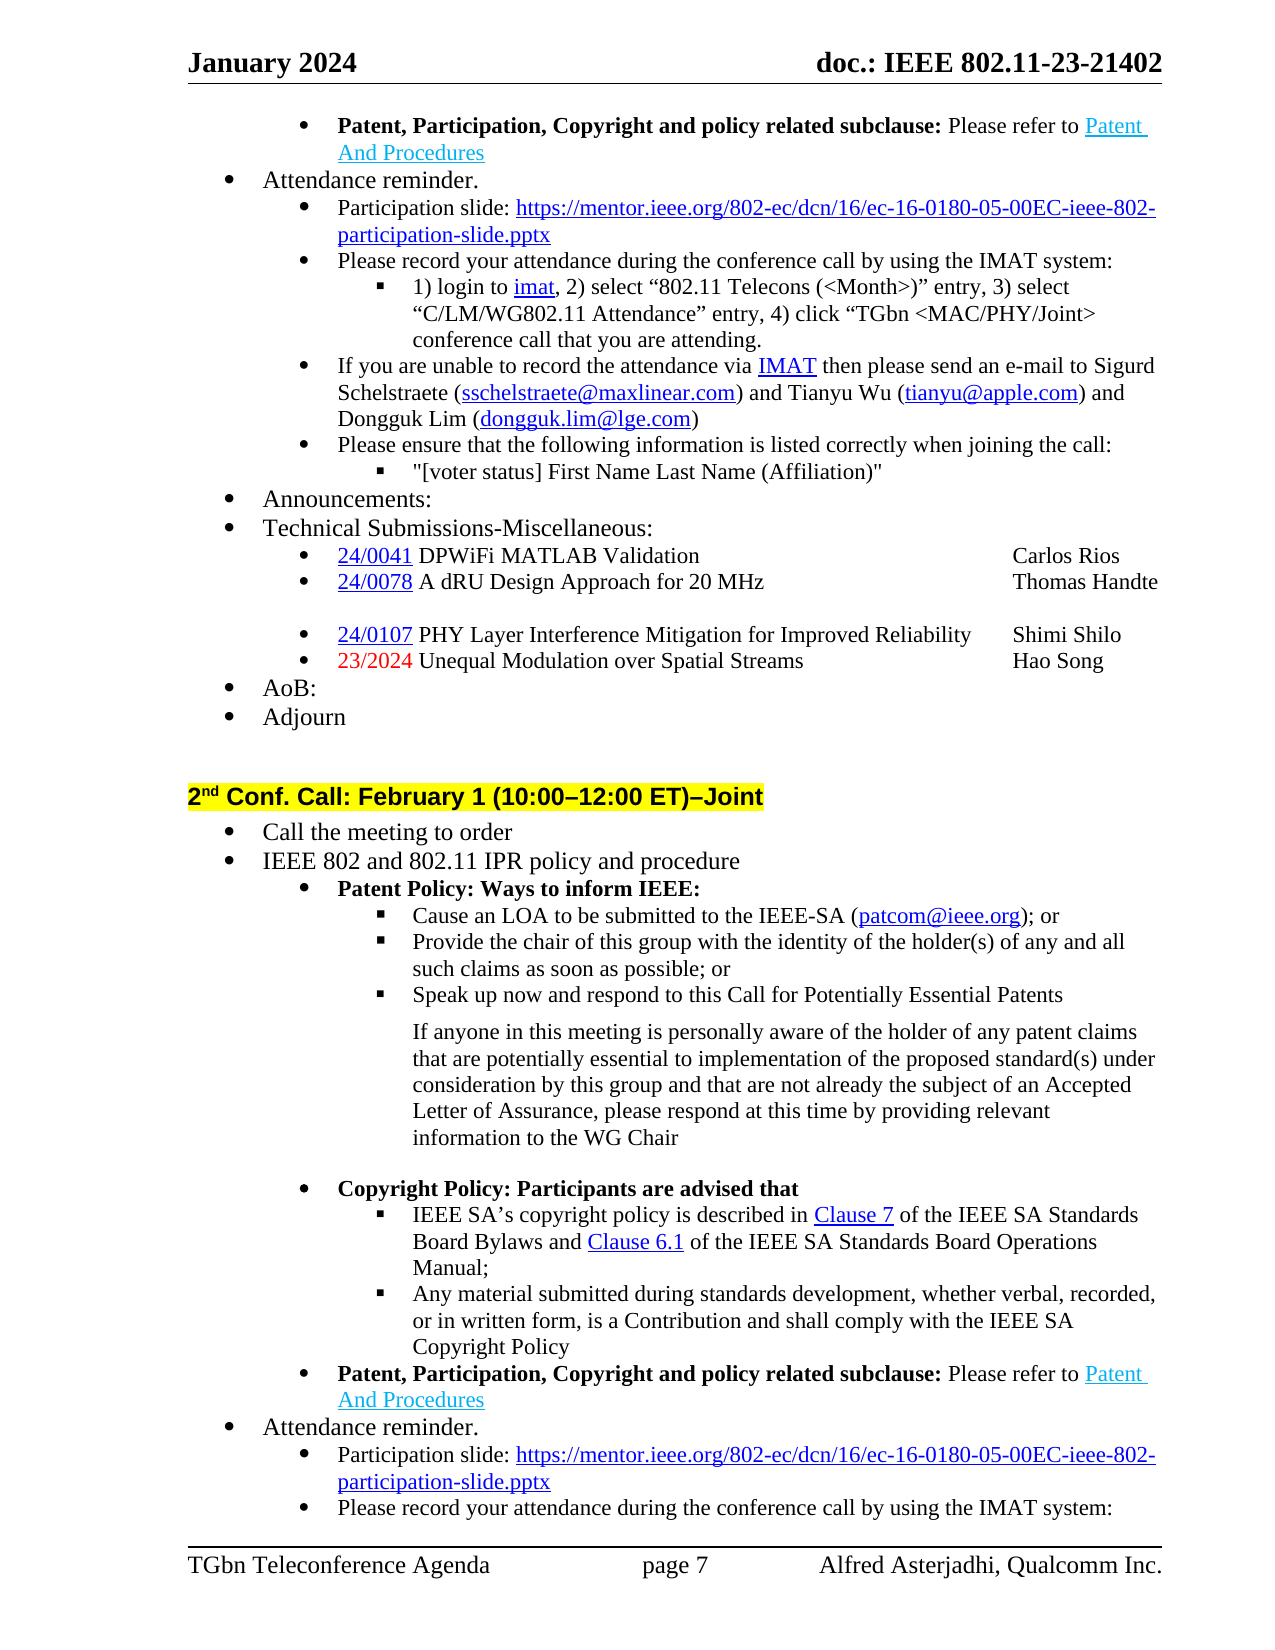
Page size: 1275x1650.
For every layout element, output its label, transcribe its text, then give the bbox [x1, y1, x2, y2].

list Please record your attendance during the conference call by using the IMAT system: [300, 247, 1162, 273]
list Patent, Participation, Copyright and policy related subclause: Please refer to Patent And Procedures [300, 112, 1162, 165]
list 23/2024 Unequal Modulation over Spatial Streams Hao Song [300, 647, 1162, 673]
list 1) login to imat, 2) select “802.11 Telecons (<Month>)” entry, 3) select “C/LM/WG802.11 Attendance” entry, 4) click “TGbn <MAC/PHY/Joint> conference call that you are attending. [375, 273, 1162, 352]
list Attendance reminder. [225, 165, 1162, 194]
list Adjourn [225, 702, 1162, 731]
list 24/0107 PHY Layer Interference Mitigation for Improved Reliability Shimi Shilo [300, 621, 1162, 647]
list If you are unable to record the attendance via IMAT then please send an e-mail to Sigurd Schelstraete (sschelstraete@maxlinear.com) and Tianyu Wu (tianyu@apple.com) and Dongguk Lim (dongguk.lim@lge.com) [300, 352, 1162, 432]
list Technical Submissions-Miscellaneous: [225, 513, 1162, 542]
list Participation slide: https://mentor.ieee.org/802-ec/dcn/16/ec-16-0180-05-00EC-ieee-802-participation-slide.pptx [300, 1441, 1162, 1494]
list Patent, Participation, Copyright and policy related subclause: Please refer to Patent And Procedures [300, 1359, 1162, 1412]
list Attendance reminder. [225, 1412, 1162, 1441]
list Copyright Policy: Participants are advised that [300, 1175, 1162, 1201]
list Call the meeting to order [225, 817, 1162, 846]
list Please record your attendance during the conference call by using the IMAT system: [300, 1494, 1162, 1521]
list Participation slide: https://mentor.ieee.org/802-ec/dcn/16/ec-16-0180-05-00EC-ieee-802-participation-slide.pptx [300, 194, 1162, 247]
list Patent Policy: Ways to inform IEEE: [300, 875, 1162, 902]
list 24/0041 DPWiFi MATLAB Validation Carlos Rios [300, 542, 1162, 568]
list Cause an LOA to be submitted to the IEEE-SA (patcom@ieee.org); or [375, 902, 1162, 928]
list AoB: [225, 673, 1162, 702]
subtitle 2nd Conf. Call: February 1 (10:00–12:00 ET)–Joint [187, 782, 1162, 811]
list Please ensure that the following information is listed correctly when joining the call: [300, 432, 1162, 458]
list Speak up now and respond to this Call for Potentially Essential Patents [375, 982, 1162, 1008]
list IEEE SA’s copyright policy is described in Clause 7 of the IEEE SA Standards Board Bylaws and Clause 6.1 of the IEEE SA Standards Board Operations Manual; [375, 1201, 1162, 1281]
list IEEE 802 and 802.11 IPR policy and procedure [225, 846, 1162, 875]
list Provide the chair of this group with the identity of the holder(s) of any and all such claims as soon as possible; or [375, 928, 1162, 982]
list 24/0078 A dRU Design Approach for 20 MHz Thomas Handte [300, 568, 1162, 621]
list "[voter status] First Name Last Name (Affiliation)" [375, 458, 1162, 484]
list Any material submitted during standards development, whether verbal, recorded, or in written form, is a Contribution and shall comply with the IEEE SA Copyright Policy [375, 1281, 1162, 1359]
list Announcements: [225, 484, 1162, 513]
list If anyone in this meeting is personally aware of the holder of any patent claims that are potentially essential to implementation of the proposed standard(s) under consideration by this group and that are not already the subject of an Accepted Letter of Assurance, please respond at this time by providing relevant information to the WG Chair [412, 1018, 1162, 1150]
